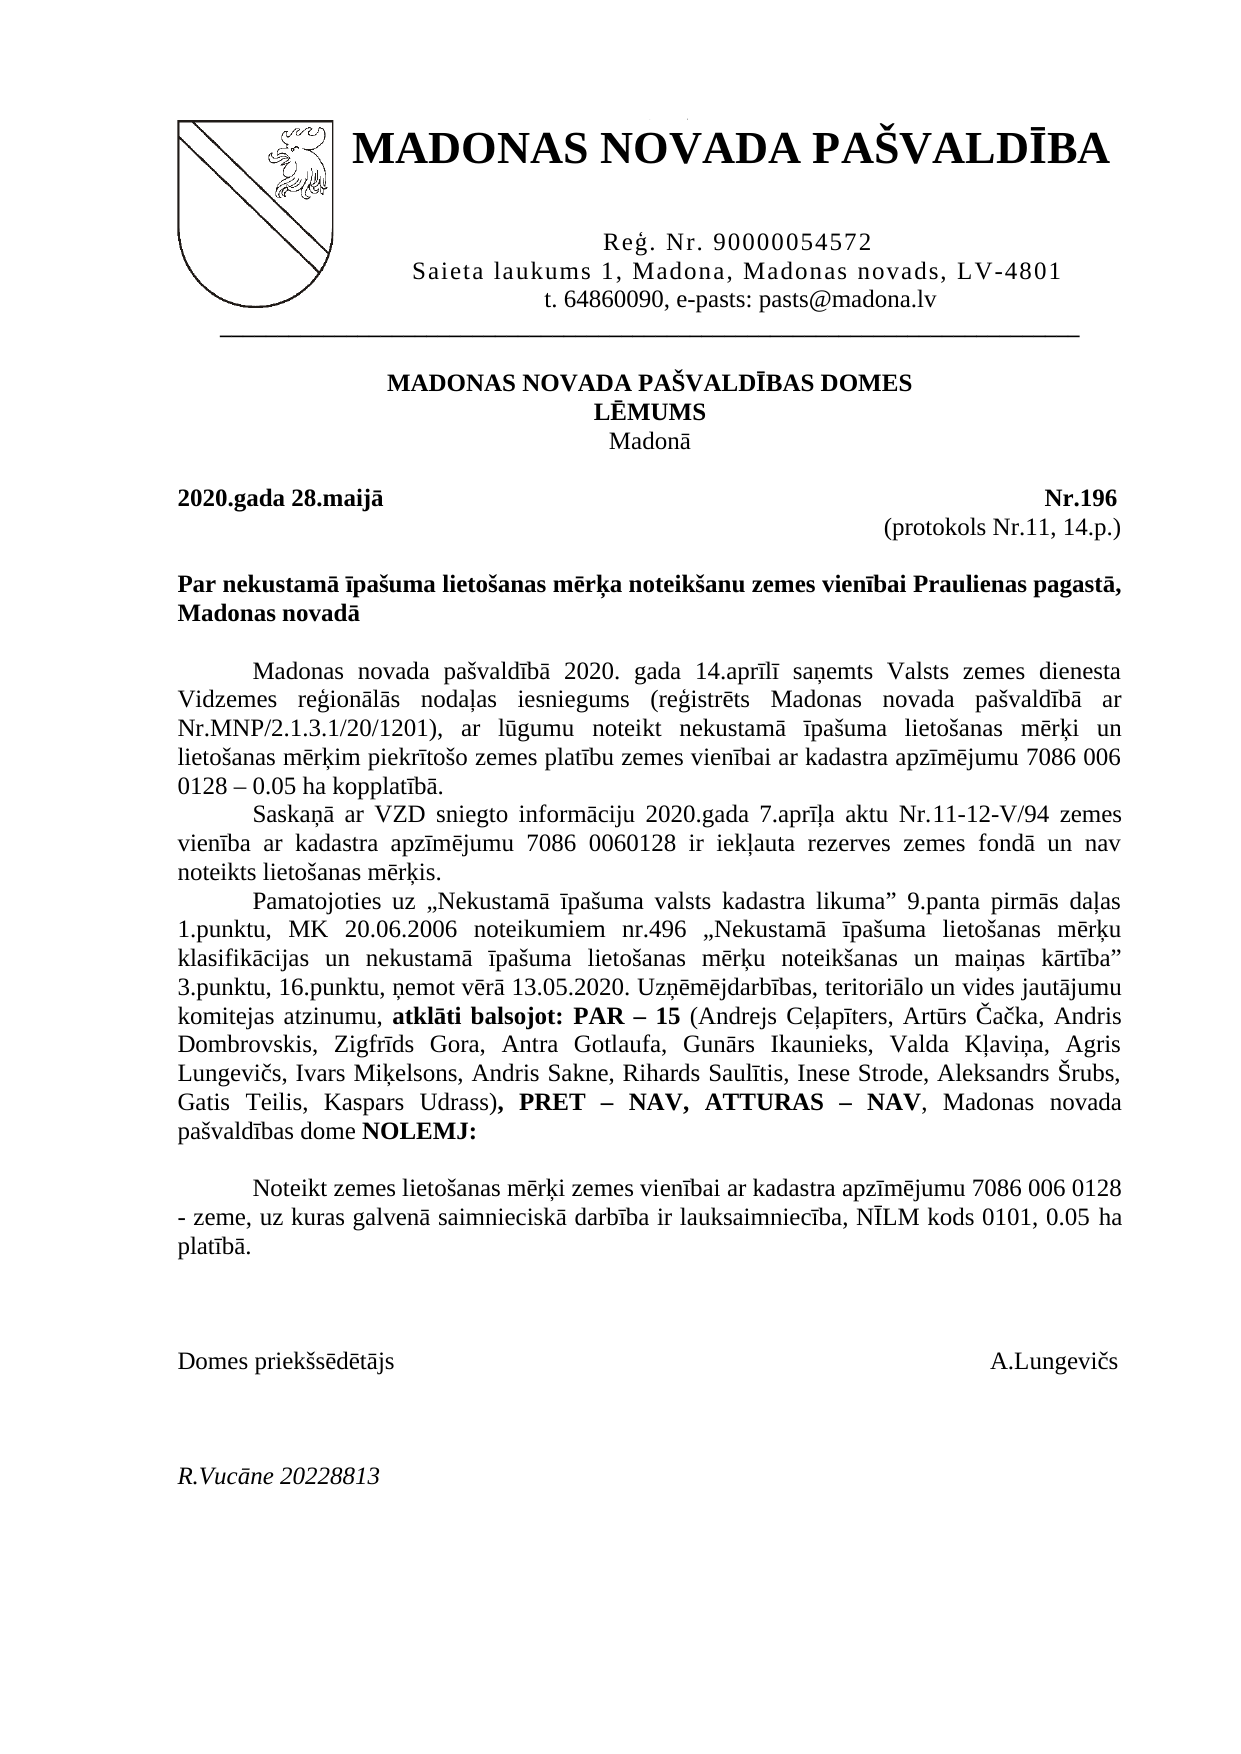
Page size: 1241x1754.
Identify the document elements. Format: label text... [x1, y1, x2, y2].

text MADONAS NOVADA PAŠVALDĪBAS DOMES [177, 368, 1122, 397]
text Madonas novada pašvaldībā 2020. gada 14.aprīlī saņemts Valsts zemes dienesta Vidzemes reģionālās nodaļas iesniegums (reģistrēts Madonas novada pašvaldībā ar Nr.MNP/2.1.3.1/20/1201), ar lūgumu noteikt nekustamā īpašuma lietošanas mērķi un lietošanas mērķim piekrītošo zemes platību zemes vienībai ar kadastra apzīmējumu 7086 006 0128 – 0.05 ha kopplatībā. [177, 656, 1122, 799]
text (protokols Nr.11, 14.p.) [177, 512, 1122, 541]
text Noteikt zemes lietošanas mērķi zemes vienībai ar kadastra apzīmējumu 7086 006 0128 - zeme, uz kuras galvenā saimnieciskā darbība ir lauksaimniecība, NĪLM kods 0101, 0.05 ha platībā. [177, 1173, 1122, 1259]
text Reģ. Nr. 90000054572 [334, 227, 1122, 256]
text t. 64860090, e-pasts: pasts@madona.lv [177, 284, 1122, 313]
text R.Vucāne 20228813 [177, 1461, 1122, 1489]
text Saieta laukums 1, Madona, Madonas novads, LV-4801 [334, 256, 1122, 284]
text 2020.gada 28.maijā Nr.196 [177, 483, 1122, 512]
text Domes priekšsēdētājs A.Lungevičs [177, 1346, 1122, 1374]
text Madonā [177, 426, 1122, 454]
text ___________________________________________________________________________ [177, 313, 1122, 339]
text Par nekustamā īpašuma lietošanas mērķa noteikšanu zemes vienībai Praulienas pagastā, Madonas novadā [177, 569, 1122, 627]
text Saskaņā ar VZD sniegto informāciju 2020.gada 7.aprīļa aktu Nr.11-12-V/94 zemes vienība ar kadastra apzīmējumu 7086 0060128 ir iekļauta rezerves zemes fondā un nav noteikts lietošanas mērķis. [177, 799, 1122, 886]
picture [177, 120, 334, 308]
text MADONAS NOVADA PAŠVALDĪBA [334, 121, 1122, 173]
text Pamatojoties uz „Nekustamā īpašuma valsts kadastra likuma” 9.panta pirmās daļas 1.punktu, MK noteikumiem nr.496 „Nekustamā īpašuma lietošanas mērķu klasifikācijas un nekustamā īpašuma lietošanas mērķu noteikšanas un maiņas kārtība” 3.punktu, 16.punktu, ņemot vērā 13.05.2020. Uzņēmējdarbības, teritoriālo un vides jautājumu komitejas atzinumu, atklāti balsojot: PAR – 15 (Andrejs Ceļapīters, Artūrs Čačka, Andris Dombrovskis, Zigfrīds Gora, Antra Gotlaufa, Gunārs Ikaunieks, Valda Kļaviņa, Agris Lungevičs, Ivars Miķelsons, Andris Sakne, Rihards Saulītis, Inese Strode, Aleksandrs Šrubs, Gatis Teilis, Kaspars Udrass), PRET – NAV, ATTURAS – NAV, Madonas novada pašvaldības dome NOLEMJ: [177, 886, 1122, 1144]
text LĒMUMS [177, 397, 1122, 426]
